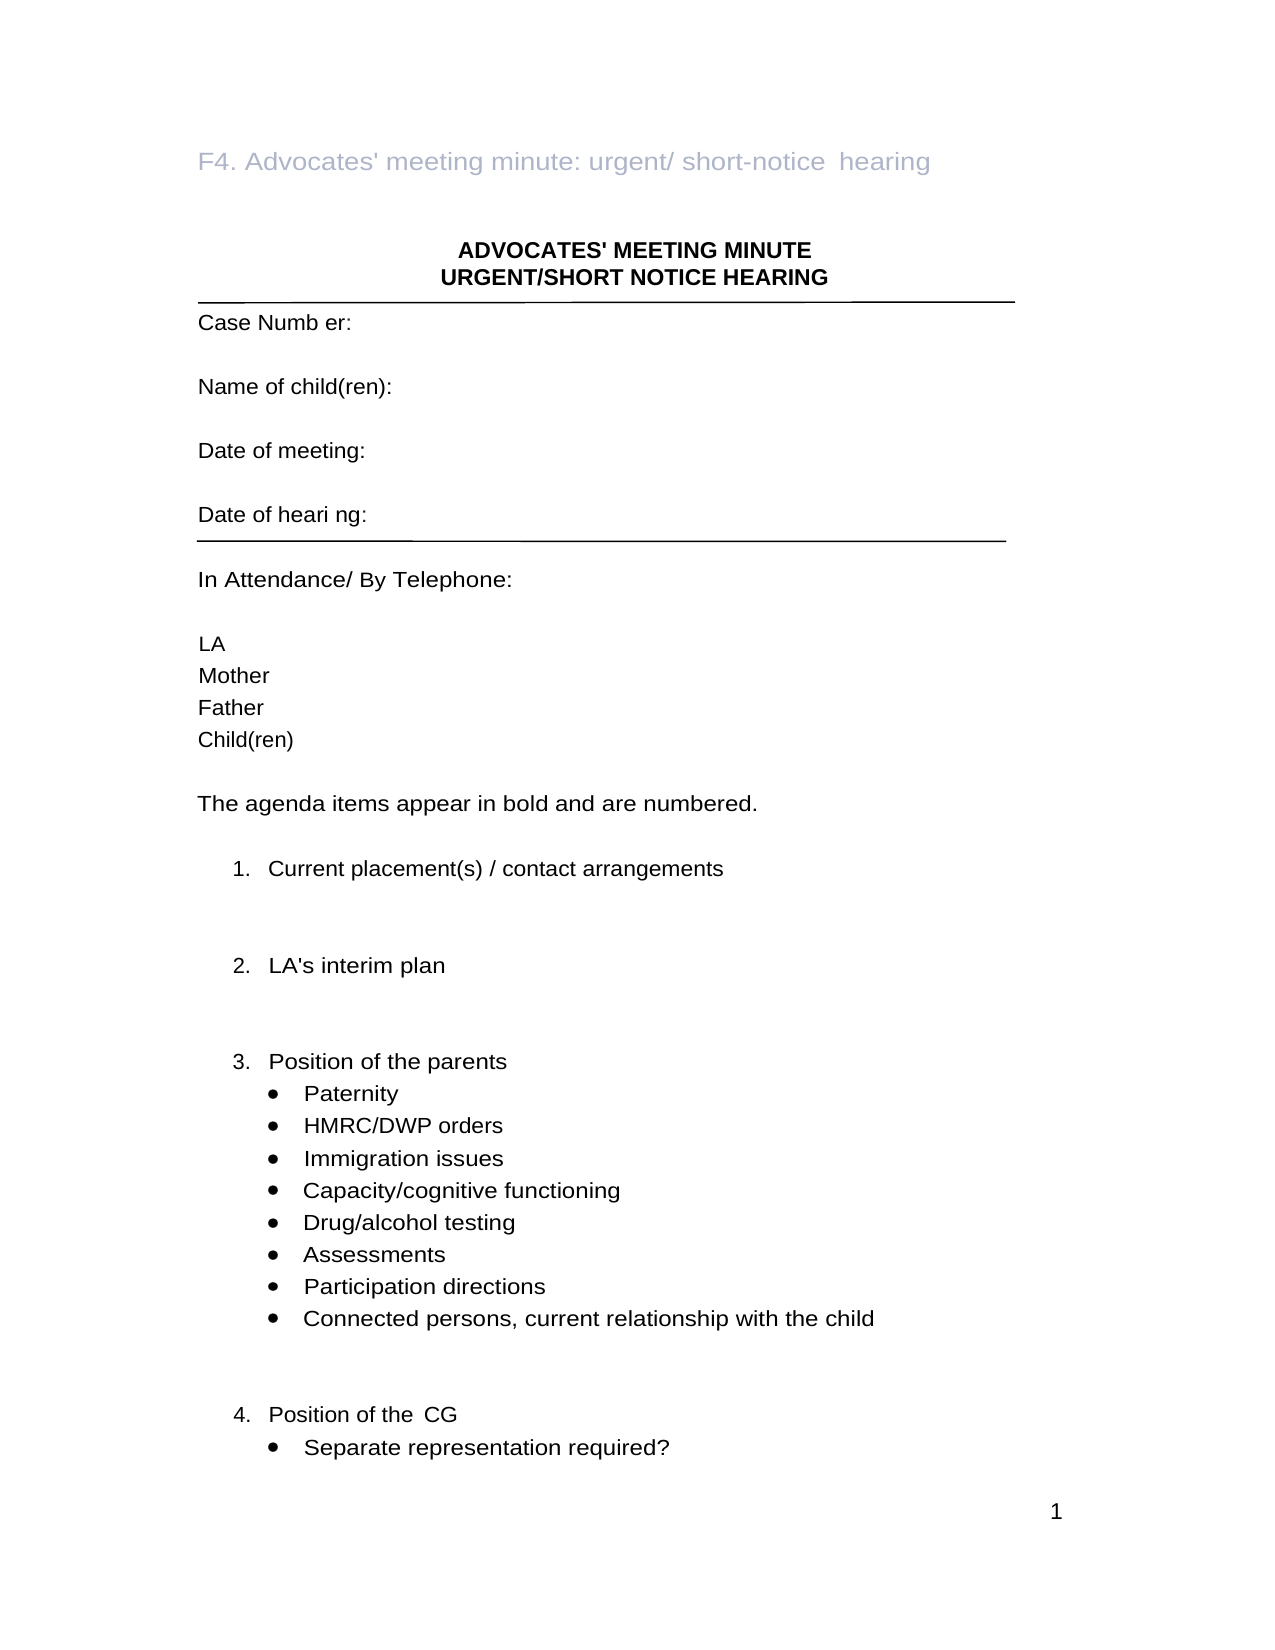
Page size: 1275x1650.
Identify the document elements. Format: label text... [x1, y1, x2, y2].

list Position of the CG [233, 1402, 1096, 1427]
text F4. Advocates' meeting minute: urgent/ short-notice hearing [197, 147, 1096, 176]
picture [267, 1181, 281, 1197]
list Position of the parents Paternity HMRC/DWP orders Immigration issues [232, 1049, 508, 1171]
picture [267, 1310, 281, 1325]
text Connected persons, current relationship with the child [303, 1306, 1096, 1331]
text ADVOCATES' MEETING MINUTE URGENT/SHORT NOTICE HEARING [440, 237, 993, 290]
picture [267, 1214, 281, 1230]
text Capacity/cognitive functioning Drug/alcohol testing Assessments [303, 1178, 657, 1267]
text Mother Father Child(ren) [198, 663, 334, 752]
text Separate representation required? [303, 1434, 1096, 1460]
text Case Numb er: Name of child(ren): Date of meeting: Date of heari ng: [198, 309, 411, 527]
text LA [198, 632, 1096, 656]
list Current placement(s) / contact arrangements [232, 856, 1096, 881]
picture [267, 1438, 281, 1454]
text In Attendance/ By Telephone: [197, 567, 1096, 592]
picture [267, 1246, 281, 1262]
picture [267, 1278, 281, 1293]
text Participation directions [304, 1274, 1096, 1299]
text The agenda items appear in bold and are numbered. [197, 791, 1096, 816]
list LA's interim plan [233, 953, 1096, 978]
